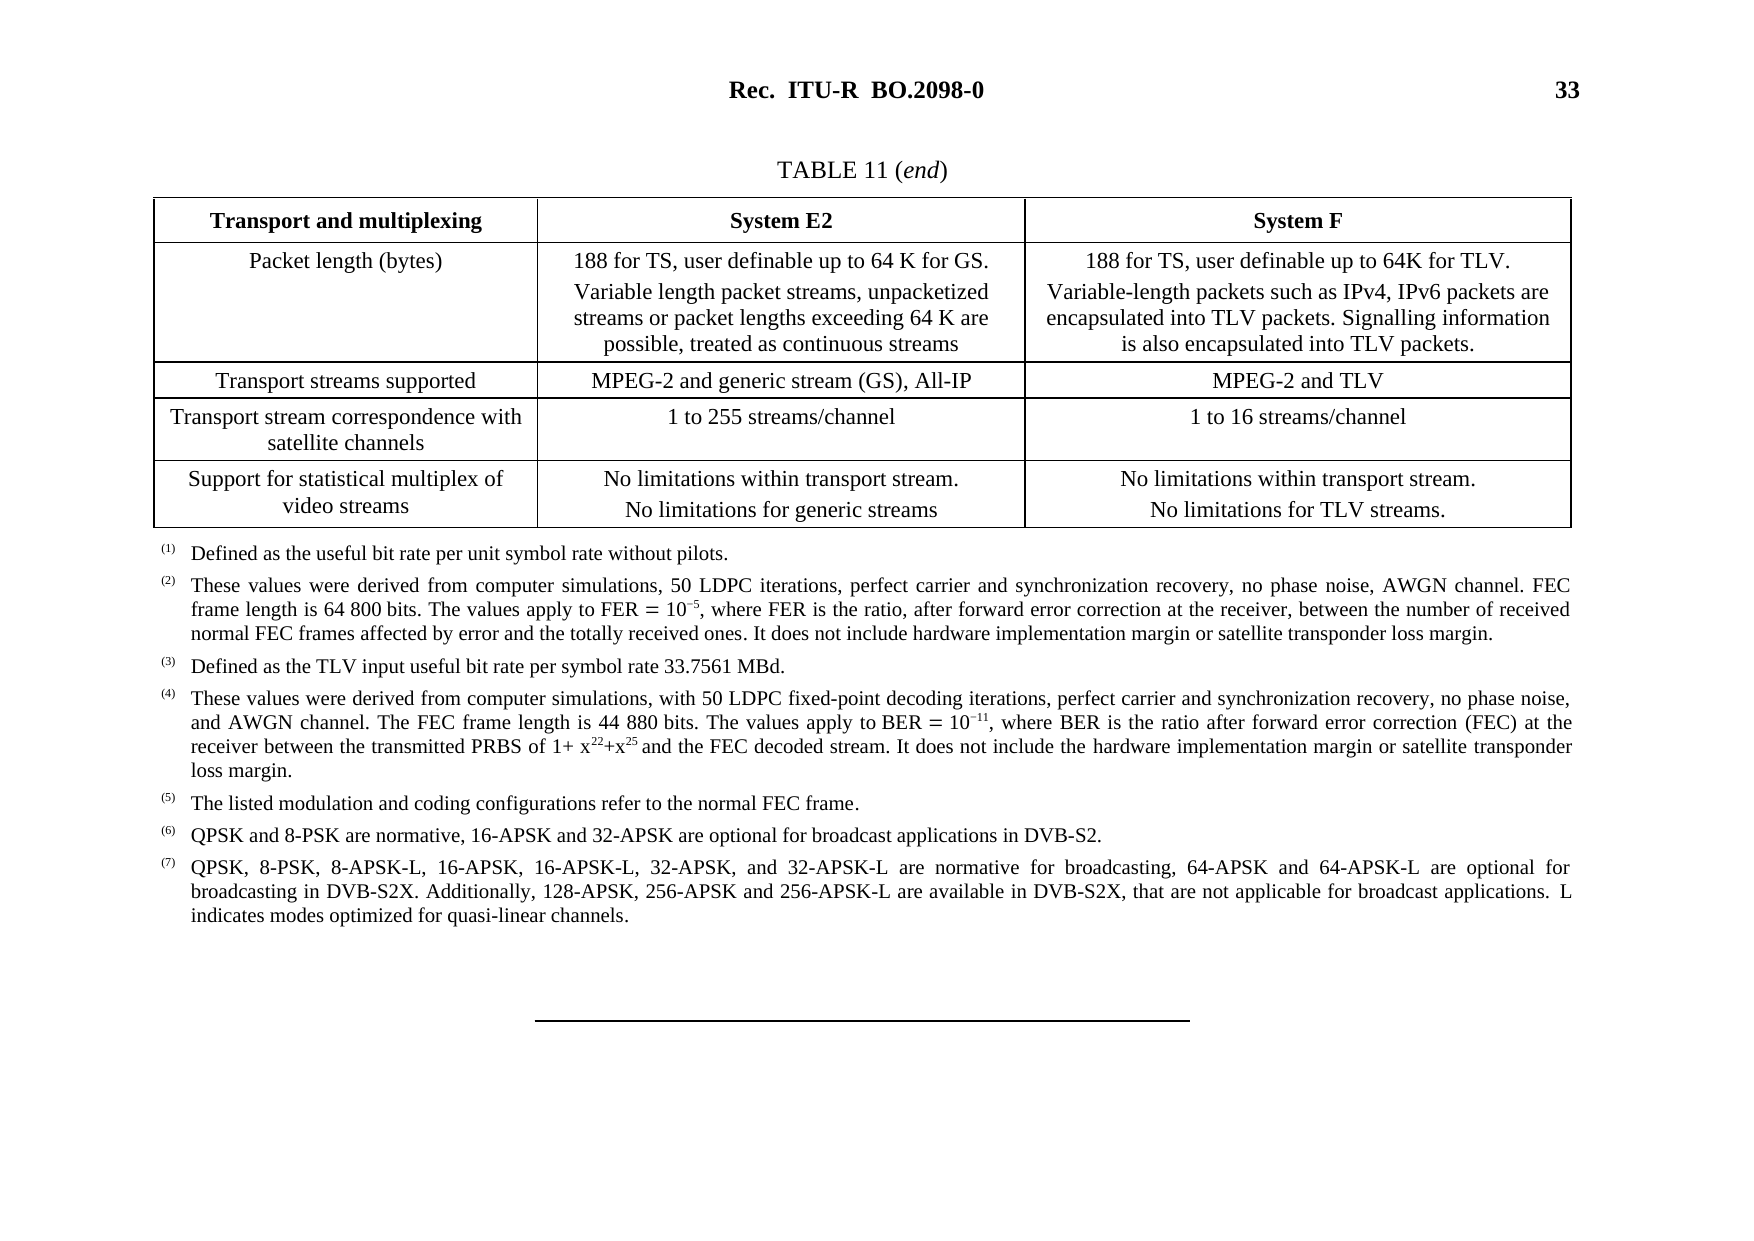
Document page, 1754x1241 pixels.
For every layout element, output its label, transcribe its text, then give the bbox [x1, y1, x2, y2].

table_cell Transport streams supported [155, 363, 537, 397]
table_header System E2 [538, 198, 1025, 241]
table_cell 188 for TS, user definable up to 64 K for GS. Variable length packet streams, unpacketized streams or packet lengths exceeding 64 K are possible, treated as continuous streams [538, 243, 1024, 361]
table_cell 188 for TS, user definable up to 64K for TLV. Variable-length packets such as IPv4, IPv6 packets are encapsulated into TLV packets. Signalling information is also encapsulated into TLV packets. [1026, 243, 1570, 361]
table_cell 1 to 255 streams/channel [538, 399, 1024, 460]
table_cell MPEG-2 and generic stream (GS), All-IP [538, 363, 1024, 397]
table_cell No limitations within transport stream. No limitations for generic streams [538, 461, 1024, 527]
table_cell (1) Defined as the useful bit rate per unit symbol rate without pilots. (2) These values were derived from computer simulations, 50 LDPC iterations, perfect carrier and synchronization recovery, no phase noise, AWGN channel. FEC frame length is 64 800 bits. The values apply to FER  10−5, where FER is the ratio, after forward error correction at the receiver, between the number of received normal FEC frames affected by error and the totally received ones. It does not include hardware implementation margin or satellite transponder loss margin. (3) Defined as the TLV input useful bit rate per symbol rate 33.7561 MBd. (4) These values were derived from computer simulations, with 50 LDPC fixed-point decoding iterations, perfect carrier and synchronization recovery, no phase noise, and AWGN channel. The FEC frame length is 44 880 bits. The values apply to BER  10−11, where BER is the ratio after forward error correction (FEC) at the receiver between the transmitted PRBS of 1+ x22+x25 and the FEC decoded stream. It does not include the hardware implementation margin or satellite transponder loss margin. (5) The listed modulation and coding configurations refer to the normal FEC frame. (6) QPSK and 8-PSK are normative, 16-APSK and 32-APSK are optional for broadcast applications in DVB-S2. (7) QPSK, 8-PSK, 8-APSK-L, 16-APSK, 16-APSK-L, 32-APSK, and 32-APSK-L are normative for broadcasting, 64-APSK and 64-APSK-L are optional for broadcasting in DVB-S2X. Additionally, 128-APSK, 256-APSK and 256-APSK-L are available in DVB-S2X, that are not applicable for broadcast applications. L indicates modes optimized for quasi-linear channels. [150, 527, 1574, 995]
text TABLE 11 (end) [118, 156, 1606, 184]
table_cell 1 to 16 streams/channel [1026, 399, 1570, 460]
table_header System F [1026, 198, 1571, 241]
table_header Transport and multiplexing [155, 198, 537, 241]
table_cell No limitations within transport stream. No limitations for TLV streams. [1026, 461, 1570, 527]
table_cell Packet length (bytes) [155, 243, 537, 361]
table_cell Transport stream correspondence with satellite channels [155, 399, 537, 460]
table_cell Support for statistical multiplex of video streams [155, 461, 537, 527]
table_cell MPEG-2 and TLV [1026, 363, 1570, 397]
